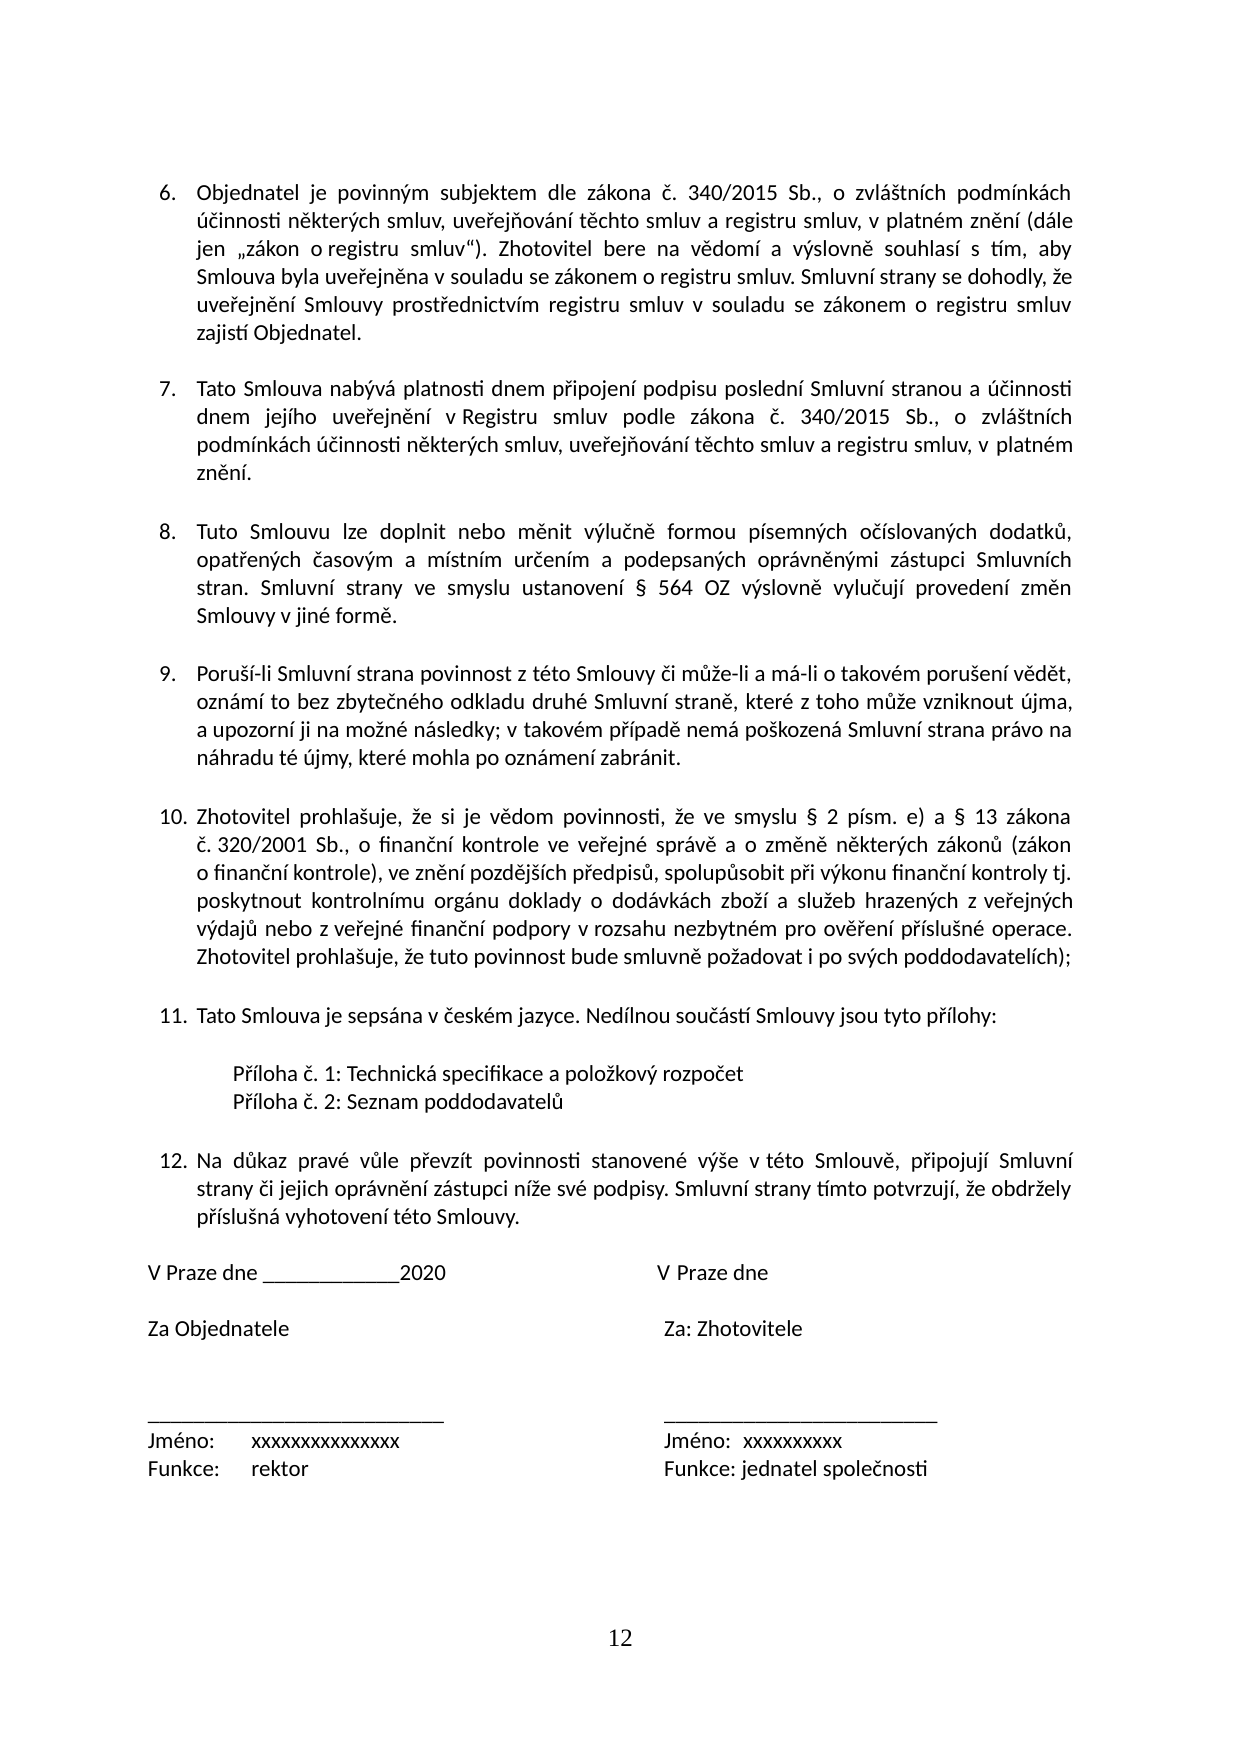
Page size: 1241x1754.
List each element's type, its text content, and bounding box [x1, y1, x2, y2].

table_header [148, 148, 1084, 1230]
text Jméno: xxxxxxxxxxxxxxx Jméno: xxxxxxxxxx [148, 1426, 1093, 1454]
text Funkce: rektor Funkce: jednatel společnosti [148, 1454, 1093, 1482]
text Za Objednatele Za: Zhotovitele [148, 1314, 1093, 1342]
text __________________________ ________________________ [148, 1398, 1093, 1426]
subtitle V Praze dne ____________2020 V Praze dne [148, 1258, 1093, 1286]
